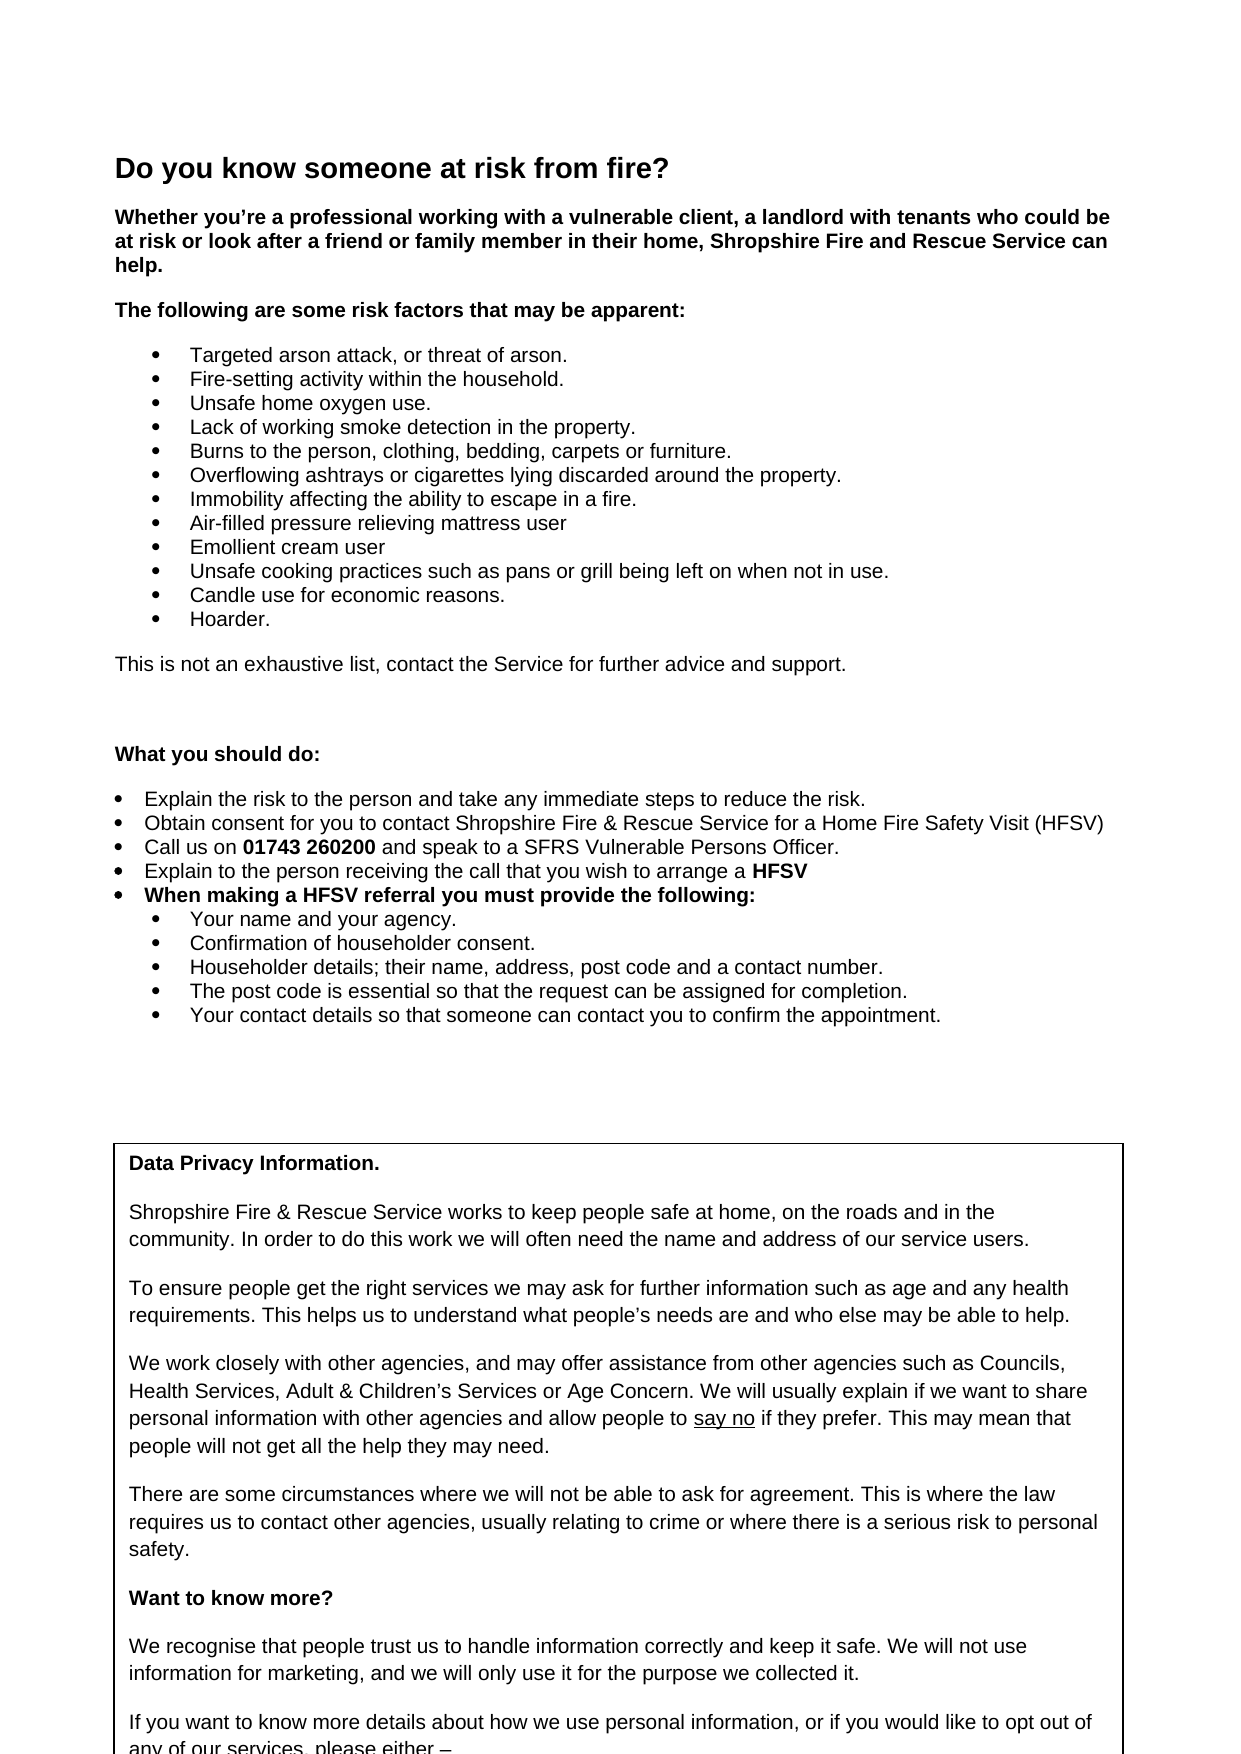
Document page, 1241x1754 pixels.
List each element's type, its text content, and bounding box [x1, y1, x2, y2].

list Lack of working smoke detection in the property. [152, 415, 1122, 439]
text The following are some risk factors that may be apparent: [114, 298, 1122, 322]
list Unsafe cooking practices such as pans or grill being left on when not in use. [152, 559, 1122, 583]
list Confirmation of householder consent. [152, 931, 1122, 955]
list Air-filled pressure relieving mattress user [152, 511, 1122, 535]
text What you should do: [114, 742, 1122, 766]
list Householder details; their name, address, post code and a contact number. [152, 955, 1122, 979]
list Burns to the person, clothing, bedding, carpets or furniture. [152, 439, 1122, 463]
list Your name and your agency. [152, 907, 1122, 931]
list Explain the risk to the person and take any immediate steps to reduce the risk. [114, 786, 1122, 811]
text Whether you’re a professional working with a vulnerable client, a landlord with tenants who could be at risk or look after a friend or family member in their home, Shropshire Fire and Rescue Service can help. [114, 205, 1122, 277]
list Overflowing ashtrays or cigarettes lying discarded around the property. [152, 463, 1122, 487]
list Hoarder. [152, 607, 1122, 631]
list Emollient cream user [152, 535, 1122, 559]
list Call us on 01743 260200 and speak to a SFRS Vulnerable Persons Officer. [114, 834, 1122, 859]
list Obtain consent for you to contact Shropshire Fire & Rescue Service for a Home Fire Safety Visit (HFSV) [114, 811, 1122, 834]
list Fire-setting activity within the household. [152, 367, 1122, 391]
list Your contact details so that someone can contact you to confirm the appointment. [152, 1003, 1122, 1027]
list When making a HFSV referral you must provide the following: [114, 883, 1122, 907]
list Explain to the person receiving the call that you wish to arrange a HFSV [114, 859, 1122, 883]
text This is not an exhaustive list, contact the Service for further advice and support. [114, 652, 1122, 676]
text Do you know someone at risk from fire? [114, 151, 1122, 184]
list Candle use for economic reasons. [152, 583, 1122, 607]
list The post code is essential so that the request can be assigned for completion. [152, 979, 1122, 1003]
list Immobility affecting the ability to escape in a fire. [152, 487, 1122, 511]
list Unsafe home oxygen use. [152, 391, 1122, 415]
list Targeted arson attack, or threat of arson. [152, 342, 1122, 367]
